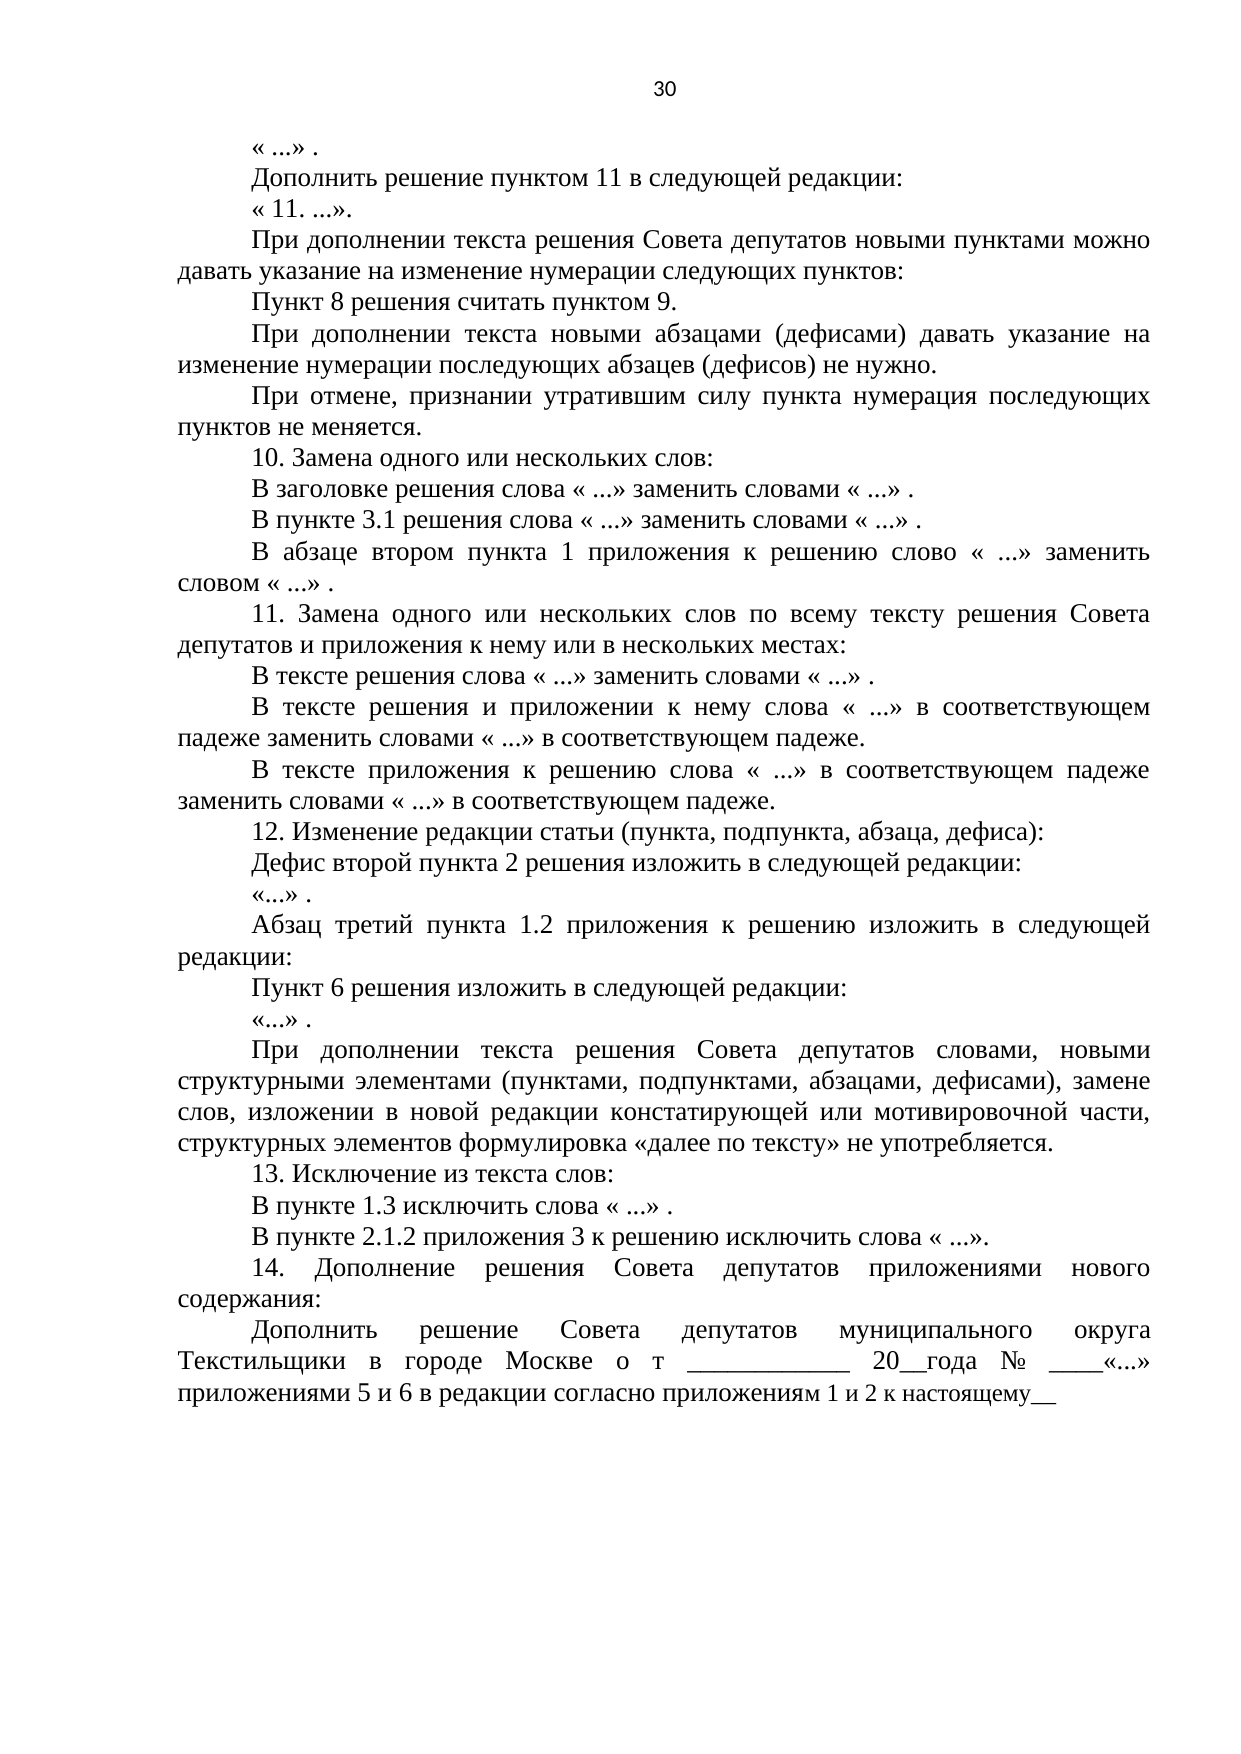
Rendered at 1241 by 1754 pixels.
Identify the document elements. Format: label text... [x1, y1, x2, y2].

text 10. Замена одного или нескольких слов: [177, 441, 1152, 472]
text 13. Исключение из текста слов: [177, 1158, 1152, 1189]
text В пункте 3.1 решения слова « ...» заменить словами « ...» . [177, 503, 1152, 535]
text В пункте 1.3 исключить слова « ...» . [177, 1189, 1152, 1220]
text При отмене, признании утратившим силу пункта нумерация последующих пунктов не меняется. [177, 379, 1152, 441]
text Пункт 6 решения изложить в следующей редакции: [177, 971, 1152, 1002]
text В тексте решения слова « ...» заменить словами « ...» . [177, 659, 1152, 690]
text Дефис второй пункта 2 решения изложить в следующей редакции: [177, 846, 1152, 877]
text Дополнить решение пунктом 11 в следующей редакции: [177, 161, 1152, 192]
text Абзац третий пункта 1.2 приложения к решению изложить в следующей редакции: [177, 908, 1152, 971]
text В тексте приложения к решению слова « ...» в соответствующем падеже заменить словами « ...» в соответствующем падеже. [177, 753, 1152, 815]
text «...» . [177, 877, 1152, 908]
text «...» . [177, 1002, 1152, 1033]
text В абзаце втором пункта 1 приложения к решению слово « ...» заменить словом « ...» . [177, 535, 1152, 597]
text Дополнить решение Совета депутатов муниципального округа Текстильщики в городе Москве о т ____________ 20__года № ____«...» приложениями 5 и 6 в редакции согласно приложениям 1 и 2 к настоящему__ [177, 1313, 1152, 1407]
text 11. Замена одного или нескольких слов по всему тексту решения Совета депутатов и приложения к нему или в нескольких местах: [177, 597, 1152, 659]
text 12. Изменение редакции статьи (пункта, подпункта, абзаца, дефиса): [177, 815, 1152, 846]
text При дополнении текста новыми абзацами (дефисами) давать указание на изменение нумерации последующих абзацев (дефисов) не нужно. [177, 317, 1152, 379]
text В заголовке решения слова « ...» заменить словами « ...» . [177, 472, 1152, 503]
text При дополнении текста решения Совета депутатов новыми пунктами можно давать указание на изменение нумерации следующих пунктов: [177, 223, 1152, 286]
text « 11. ...». [177, 192, 1152, 223]
text Пункт 8 решения считать пунктом 9. [177, 286, 1152, 317]
text 14. Дополнение решения Совета депутатов приложениями нового содержания: [177, 1251, 1152, 1313]
text В тексте решения и приложении к нему слова « ...» в соответствующем падеже заменить словами « ...» в соответствующем падеже. [177, 690, 1152, 753]
text « ...» . [177, 130, 1152, 161]
text В пункте 2.1.2 приложения 3 к решению исключить слова « ...». [177, 1220, 1152, 1251]
text При дополнении текста решения Совета депутатов словами, новыми структурными элементами (пунктами, подпунктами, абзацами, дефисами), замене слов, изложении в новой редакции констатирующей или мотивировочной части, структурных элементов формулировка «далее по тексту» не употребляется. [177, 1033, 1152, 1158]
